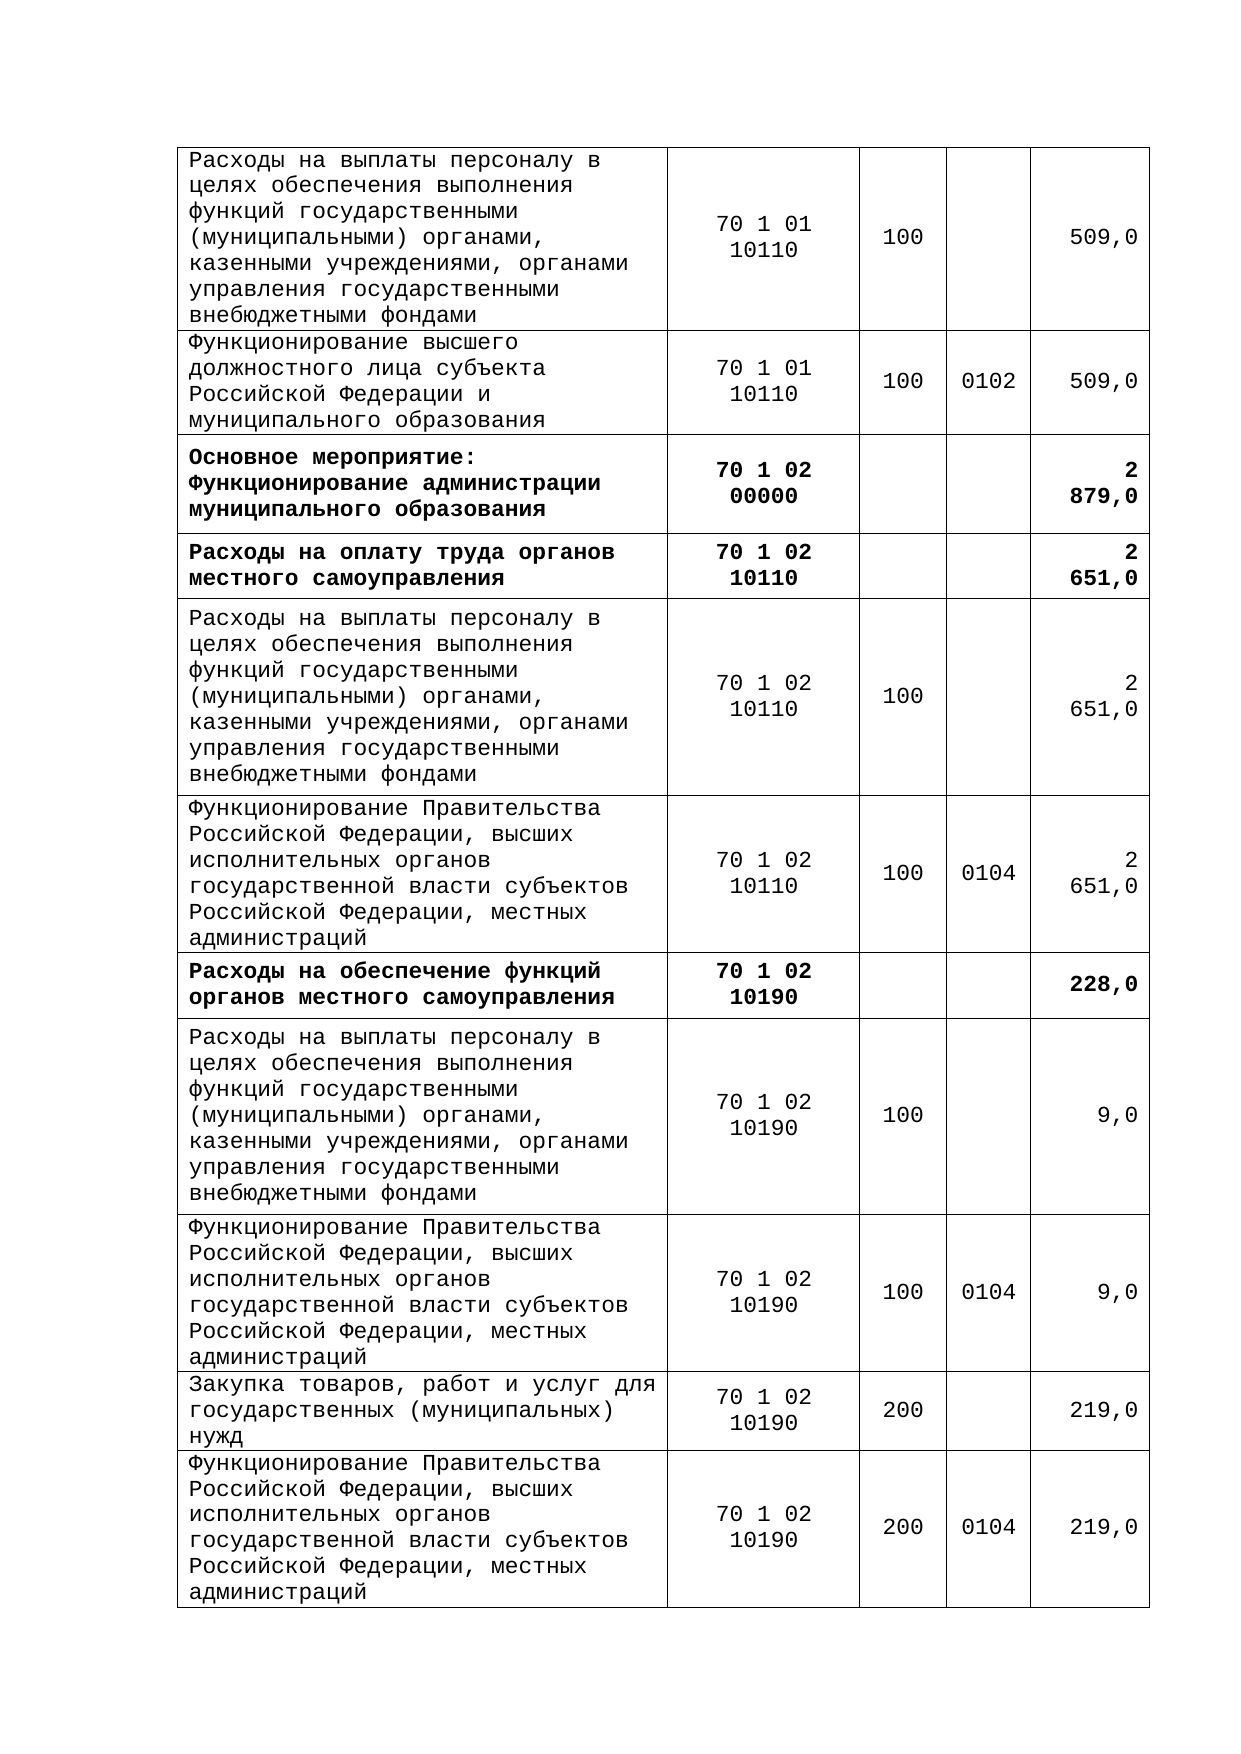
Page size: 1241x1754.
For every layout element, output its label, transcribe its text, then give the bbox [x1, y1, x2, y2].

table_cell Расходы на выплаты персоналу в целях обеспечения выполнения функций государственными (муниципальными) органами, казенными учреждениями, органами управления государственными внебюджетными фондами [178, 599, 667, 795]
table_cell Основное мероприятие: Функционирование администрации муниципального образования [178, 435, 667, 533]
table_cell 100 [860, 599, 946, 795]
table_cell 100 [860, 796, 946, 952]
table_cell [860, 953, 946, 1017]
table_cell Функционирование высшего должностного лица субъекта Российской Федерации и муниципального образования [178, 331, 667, 434]
table_cell 70 1 02 10190 [668, 1372, 859, 1450]
table_cell 70 1 02 10110 [668, 599, 859, 795]
table_cell 70 1 02 10190 [668, 1451, 859, 1607]
table_cell [860, 435, 946, 533]
table_cell 70 1 02 10110 [668, 534, 859, 598]
table_cell 100 [860, 1019, 946, 1214]
table_cell 70 1 02 10190 [668, 953, 859, 1017]
table_cell 0102 [947, 331, 1030, 434]
table_cell 2 651,0 [1031, 534, 1149, 598]
table_cell 228,0 [1031, 953, 1149, 1017]
table_cell 70 1 01 10110 [668, 331, 859, 434]
table_cell 509,0 [1031, 148, 1149, 329]
table_cell 0104 [947, 1215, 1030, 1371]
table_cell [947, 953, 1030, 1017]
table_cell [947, 1372, 1030, 1450]
table_cell Расходы на выплаты персоналу в целях обеспечения выполнения функций государственными (муниципальными) органами, казенными учреждениями, органами управления государственными внебюджетными фондами [178, 148, 667, 329]
table_cell 70 1 02 10190 [668, 1215, 859, 1371]
table_cell [947, 599, 1030, 795]
table_cell 2 879,0 [1031, 435, 1149, 533]
table_cell 70 1 02 00000 [668, 435, 859, 533]
table_cell [860, 534, 946, 598]
table_cell Функционирование Правительства Российской Федерации, высших исполнительных органов государственной власти субъектов Российской Федерации, местных администраций [178, 1451, 667, 1607]
table_cell 219,0 [1031, 1372, 1149, 1450]
table_cell Расходы на оплату труда органов местного самоуправления [178, 534, 667, 598]
table_cell Закупка товаров, работ и услуг для государственных (муниципальных) нужд [178, 1372, 667, 1450]
table_cell [947, 435, 1030, 533]
table_cell 200 [860, 1451, 946, 1607]
table_cell 509,0 [1031, 331, 1149, 434]
table_cell 100 [860, 1215, 946, 1371]
table_cell Функционирование Правительства Российской Федерации, высших исполнительных органов государственной власти субъектов Российской Федерации, местных администраций [178, 796, 667, 952]
table_cell 100 [860, 148, 946, 329]
table_cell [947, 534, 1030, 598]
table_cell Функционирование Правительства Российской Федерации, высших исполнительных органов государственной власти субъектов Российской Федерации, местных администраций [178, 1215, 667, 1371]
table_cell 2 651,0 [1031, 796, 1149, 952]
table_cell Расходы на выплаты персоналу в целях обеспечения выполнения функций государственными (муниципальными) органами, казенными учреждениями, органами управления государственными внебюджетными фондами [178, 1019, 667, 1214]
table_cell 219,0 [1031, 1451, 1149, 1607]
table_cell 9,0 [1031, 1019, 1149, 1214]
table_cell 70 1 01 10110 [668, 148, 859, 329]
table_cell [947, 148, 1030, 329]
table_cell 2 651,0 [1031, 599, 1149, 795]
table_cell 0104 [947, 796, 1030, 952]
table_cell 9,0 [1031, 1215, 1149, 1371]
table_cell 70 1 02 10190 [668, 1019, 859, 1214]
table_cell 100 [860, 331, 946, 434]
table_cell 0104 [947, 1451, 1030, 1607]
table_cell [947, 1019, 1030, 1214]
table_cell 70 1 02 10110 [668, 796, 859, 952]
table_cell Расходы на обеспечение функций органов местного самоуправления [178, 953, 667, 1017]
table_cell 200 [860, 1372, 946, 1450]
